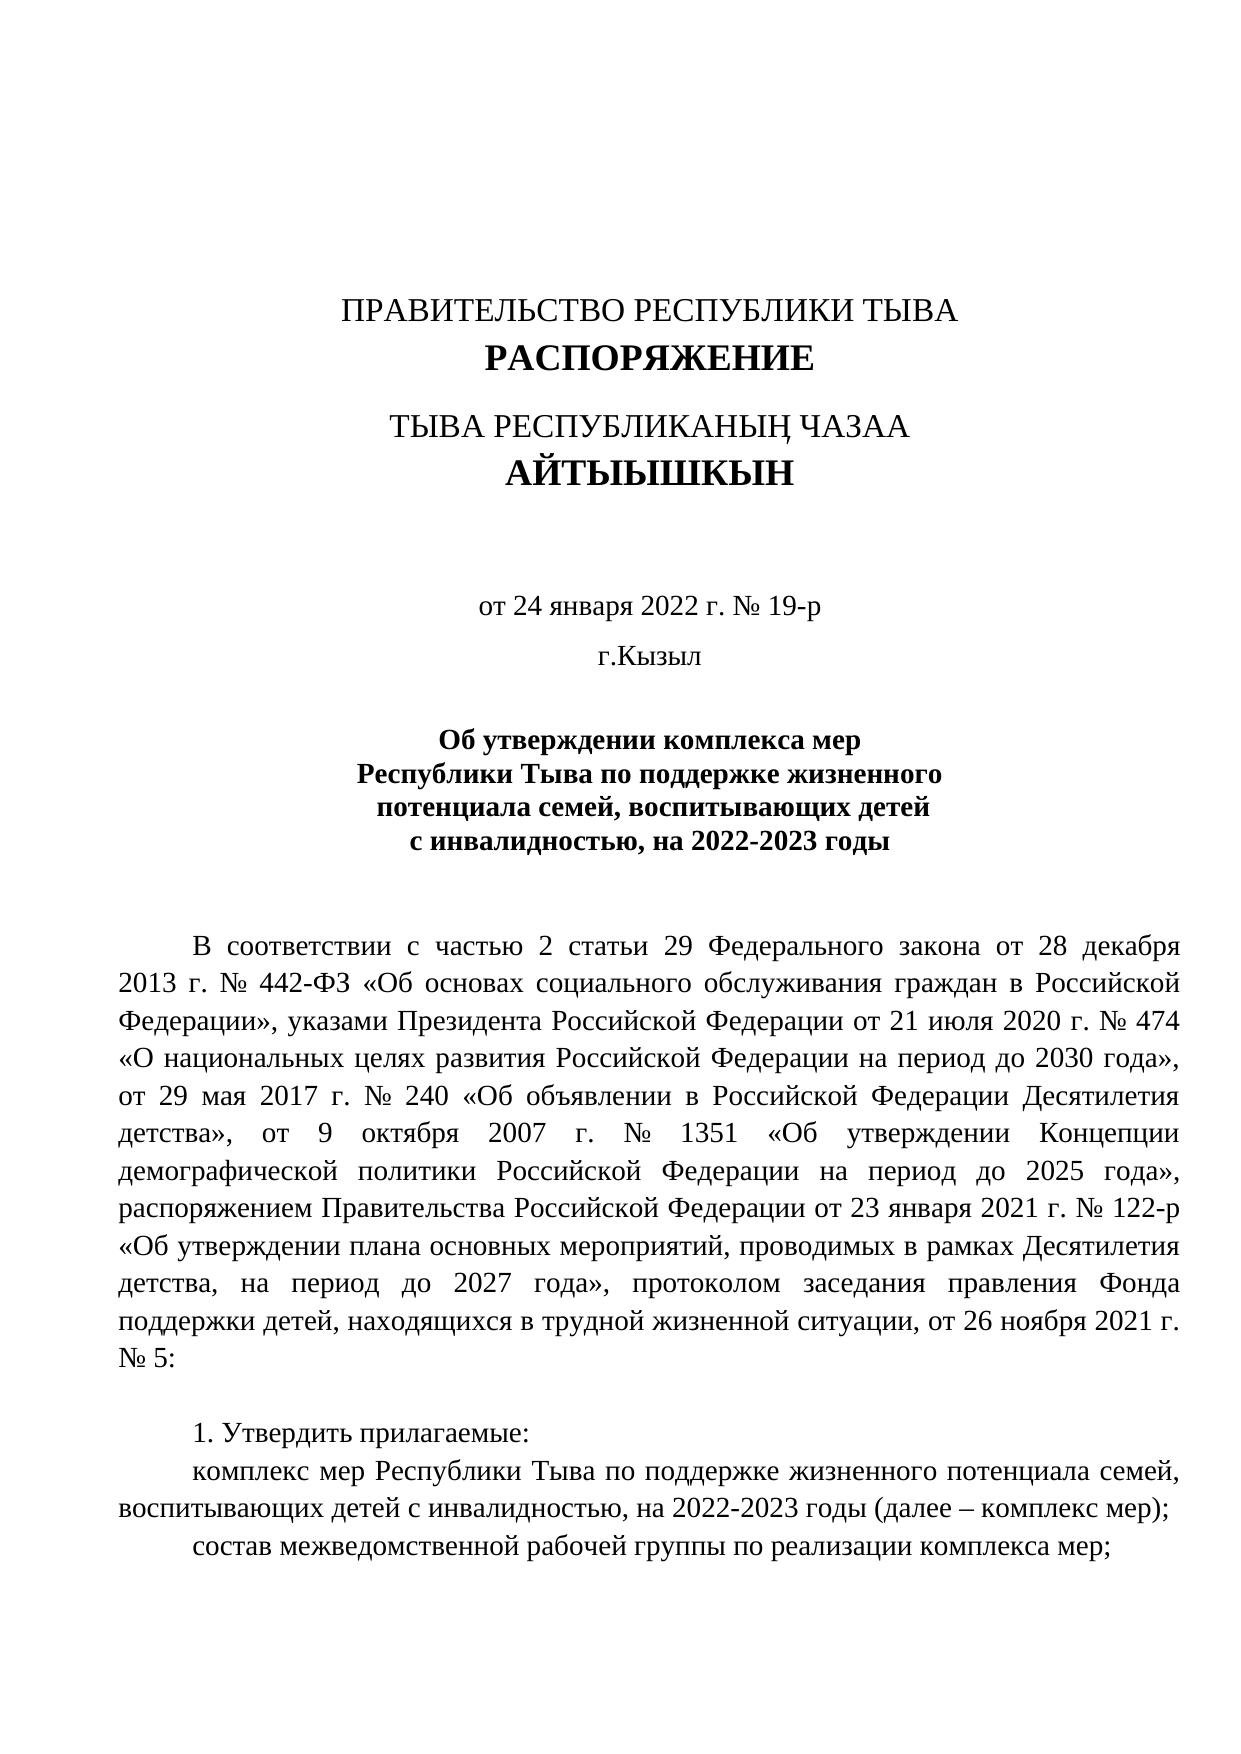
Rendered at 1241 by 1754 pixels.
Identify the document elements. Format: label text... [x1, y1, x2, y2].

text ПРАВИТЕЛЬСТВО РЕСПУБЛИКИ ТЫВА РАСПОРЯЖЕНИЕ [118, 291, 1181, 379]
text Об утверждении комплекса мер [118, 722, 1181, 756]
text состав межведомственной рабочей группы по реализации комплекса мер; [118, 1524, 1181, 1561]
text потенциала семей, воспитывающих детей [118, 789, 1181, 823]
text 1. Утвердить прилагаемые: [118, 1411, 1181, 1449]
text от 24 января 2022 г. № 19-р [118, 588, 1181, 622]
text комплекс мер Республики Тыва по поддержке жизненного потенциала семей, воспитывающих детей с инвалидностью, на 2022-2023 годы (далее – комплекс мер); [118, 1449, 1181, 1524]
text с инвалидностью, на 2022-2023 годы [118, 823, 1181, 857]
text г.Кызыл [118, 638, 1181, 672]
text ТЫВА РЕСПУБЛИКАНЫӉ ЧАЗАА АЙТЫЫШКЫН [118, 406, 1181, 494]
text В соответствии с частью 2 статьи 29 Федерального закона от 28 декабря 2013 г. № 442-ФЗ «Об основах социального обслуживания граждан в Российской Федерации», указами Президента Российской Федерации от 21 июля 2020 г. № 474 «О национальных целях развития Российской Федерации на период до 2030 года», от 29 мая 2017 г. № 240 «Об объявлении в Российской Федерации Десятилетия детства», от 9 октября 2007 г. № 1351 «Об утверждении Концепции демографической политики Российской Федерации на период до 2025 года», распоряжением Правительства Российской Федерации от 23 января 2021 г. № 122-р «Об утверждении плана основных мероприятий, проводимых в рамках Десятилетия детства, на период до 2027 года», протоколом заседания правления Фонда поддержки детей, находящихся в трудной жизненной ситуации, от 26 ноября 2021 г. № 5: [118, 924, 1181, 1374]
text Республики Тыва по поддержке жизненного [118, 756, 1181, 789]
